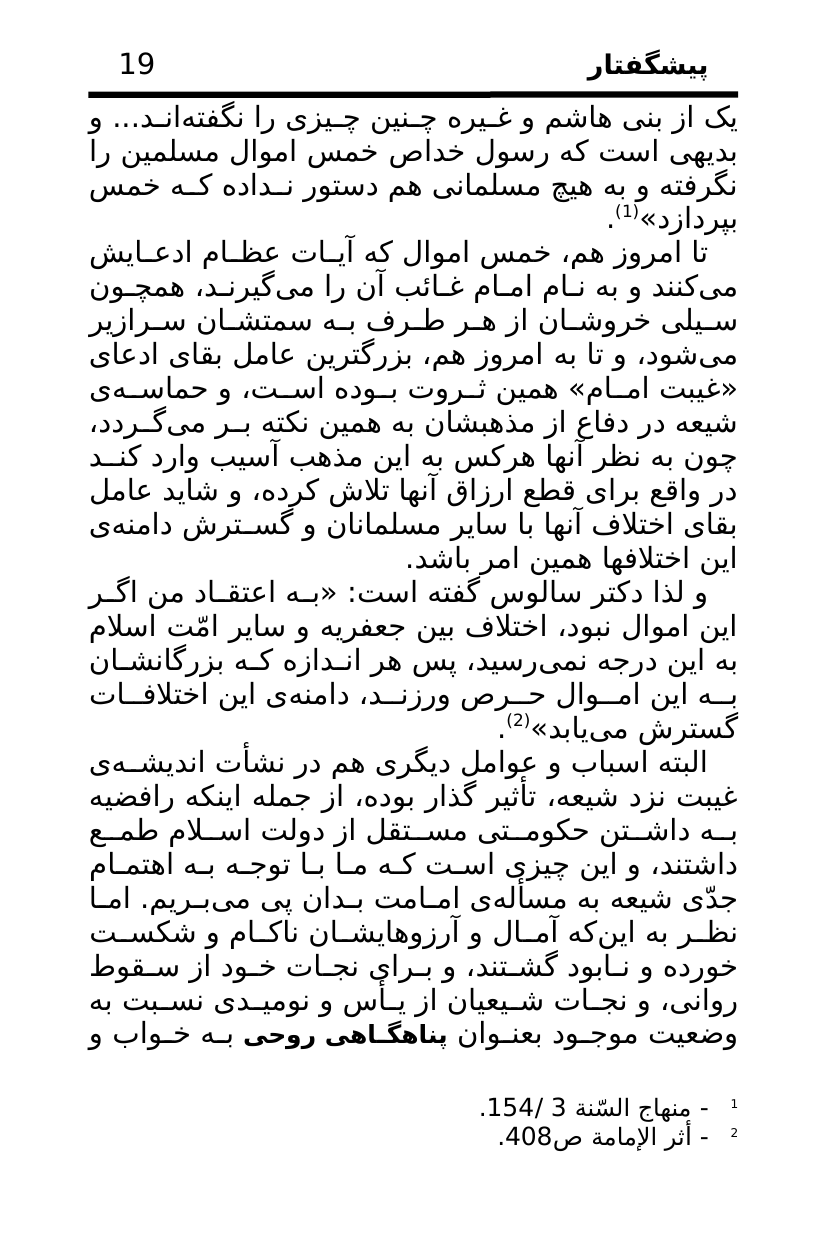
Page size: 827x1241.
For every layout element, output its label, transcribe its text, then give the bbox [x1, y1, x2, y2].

text تا امروز هم، خمس اموال که‌ آیات عظام ادعایش می‌کنند و به نام امام غائب آن را می‌گیرند، همچون سیلی خروشان از هر طرف به سمتشان سرازیر می‌شود، و تا به‌ امروز هم، بزرگترین عامل بقای ادعای «غیبت امام» همین ثروت بوده است، و حماسه‌ی شیعه در دفاع از مذهبشان به همین نکته بر می‌گردد، چون به نظر آنها هرکس به ‌این مذهب آسیب وارد کند در واقع برای قطع ارزاق آنها تلاش کرده، و شاید عامل بقای اختلاف آنها با سایر مسلمانان و گسترش دامنه‌ی این اختلافها همین امر باشد. [89, 236, 738, 575]
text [89, 100, 738, 236]
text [89, 745, 738, 1051]
text و لذا دکتر سالوس گفته است: «به اعتقاد من اگر این اموال نبود، اختلاف بین جعفریه و سایر امّت اسلام به ‌این درجه‌ نمی‌رسید، پس هر اندازه که بزرگانشان به ‌این اموال حرص ورزند، دامنه‌ی این اختلافات گسترش می‌یابد»(). [89, 575, 738, 745]
